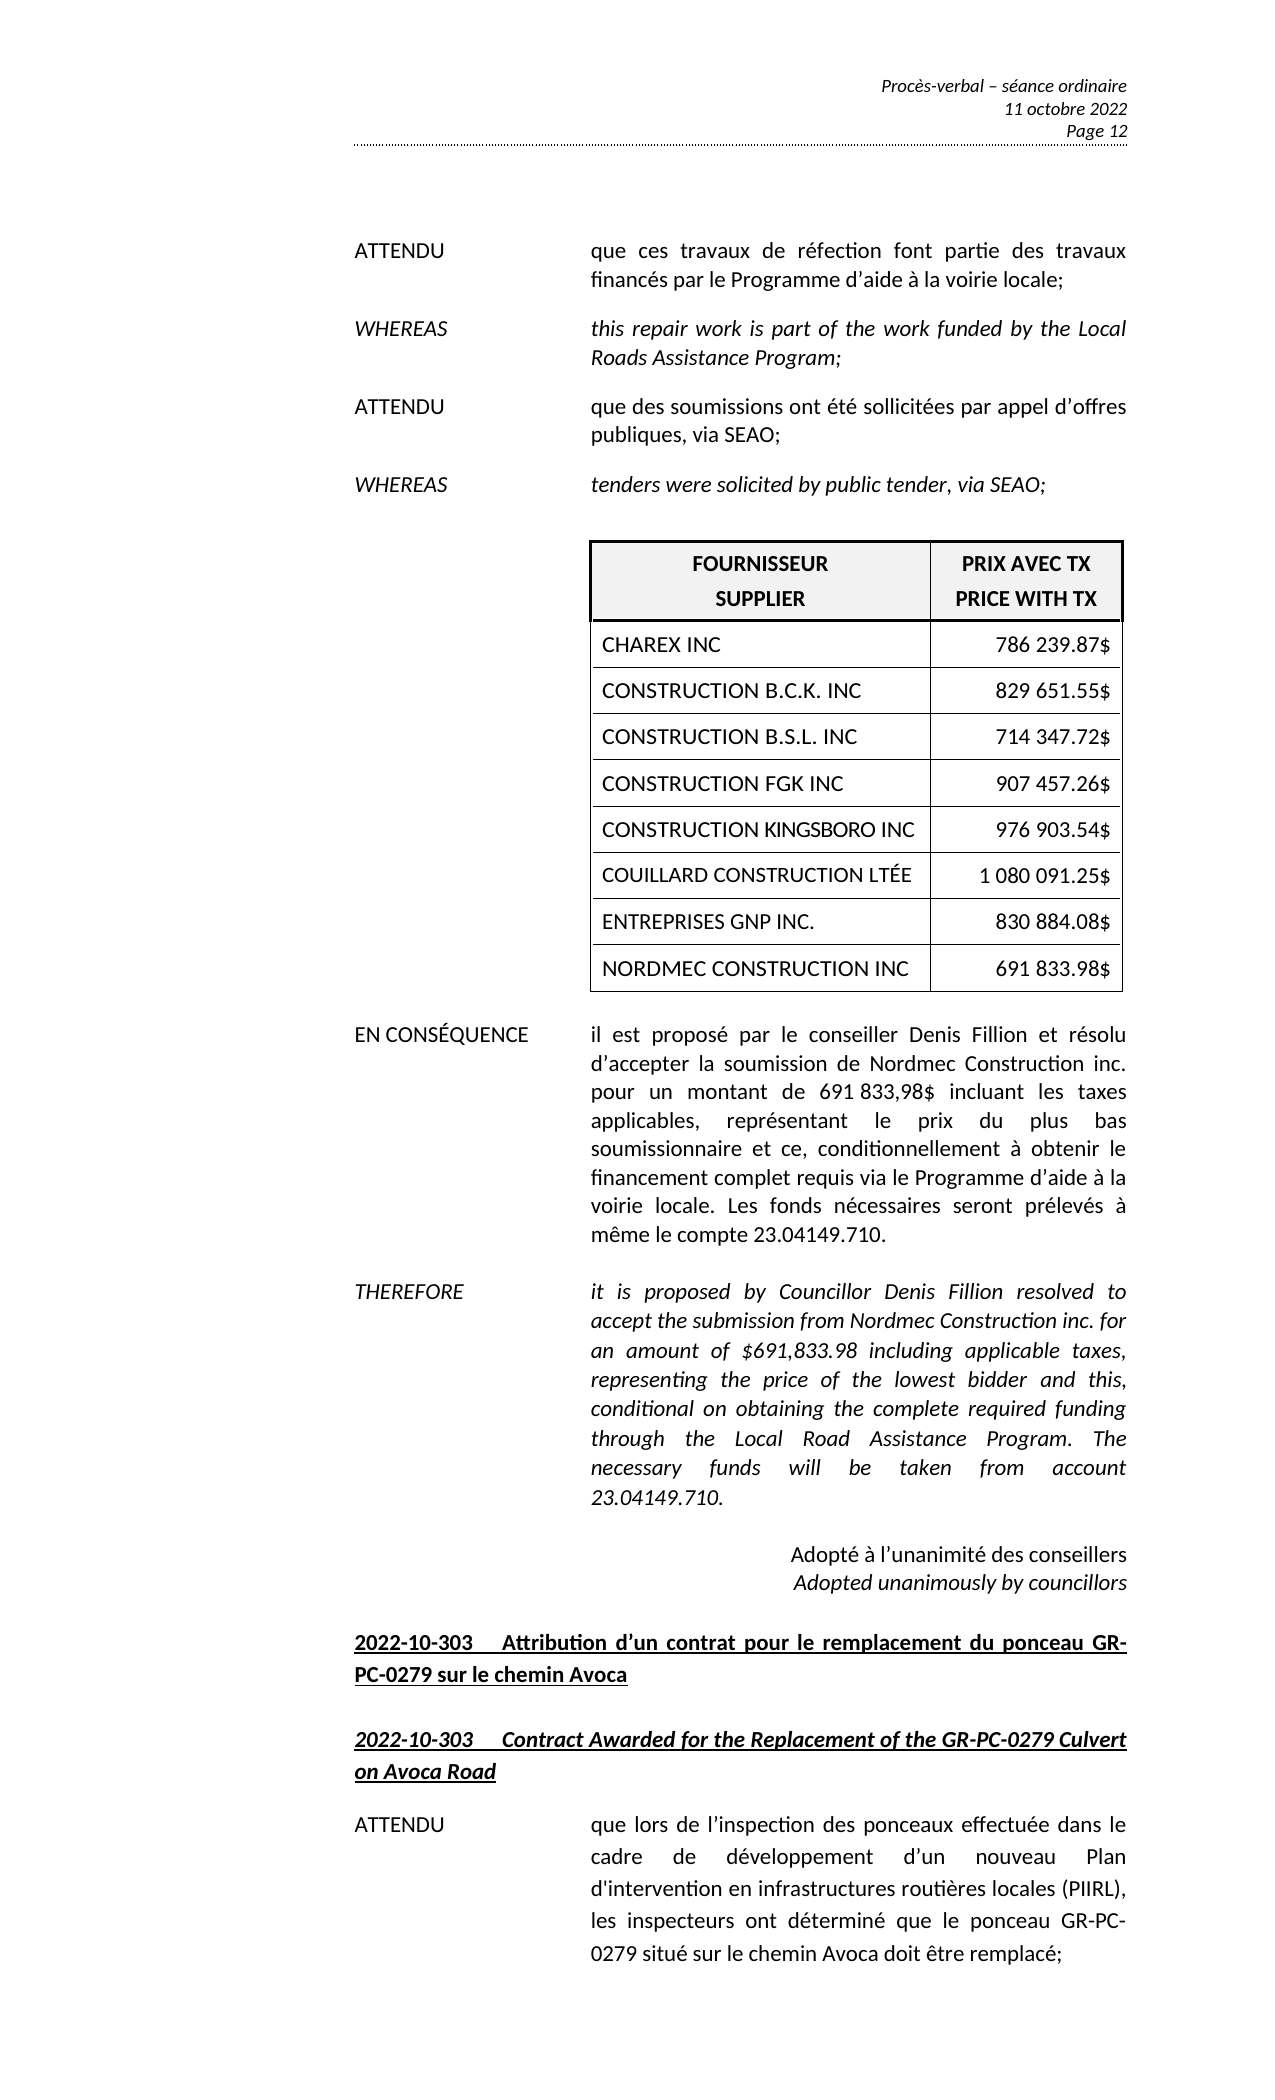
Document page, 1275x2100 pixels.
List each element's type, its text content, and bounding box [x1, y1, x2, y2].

text WHEREAS this repair work is part of the work funded by the Local Roads Assistance Program; [354, 314, 1127, 371]
table_cell 714 347.72$ [931, 713, 1122, 759]
table_header PRIX AVEC TX PRICE WITH TX [931, 543, 1121, 618]
text 2022-10-303 Contract Awarded for the Replacement of the GR-PC-0279 Culvert on Avoca Road [354, 1751, 1127, 1785]
table_cell CONSTRUCTION KINGSBORO INC [591, 806, 930, 852]
text 2022-10-303 Attribution d’un contrat pour le remplacement du ponceau GR-PC-0279 sur le chemin Avoca [354, 1628, 1127, 1652]
table_cell 1 080 091.25$ [931, 852, 1122, 898]
text 2022-10-303 Contract Awarded for the Replacement of the GR-PC-0279 Culvert on Avoca Road [354, 1725, 1127, 1749]
table_cell ENTREPRISES GNP INC. [591, 898, 930, 944]
table_cell CONSTRUCTION B.C.K. INC [591, 667, 930, 713]
table_cell CONSTRUCTION FGK INC [591, 759, 930, 806]
table_cell 976 903.54$ [931, 806, 1122, 852]
table_header FOURNISSEUR SUPPLIER [592, 543, 930, 618]
text ATTENDU que lors de l’inspection des ponceaux effectuée dans le cadre de développement d’un nouveau Plan d'intervention en infrastructures routières locales (PIIRL), les inspecteurs ont déterminé que le ponceau GR-PC-0279 situé sur le chemin Avoca doit être remplacé; [354, 1810, 1127, 1967]
text Adopted unanimously by councillors [354, 1568, 1127, 1596]
table_cell 829 651.55$ [931, 667, 1122, 713]
table_cell 830 884.08$ [931, 898, 1122, 944]
table_cell CONSTRUCTION B.S.L. INC [591, 713, 930, 759]
table_cell 907 457.26$ [931, 759, 1122, 806]
text EN CONSÉQUENCE il est proposé par le conseiller Denis Fillion et résolu d’accepter la soumission de Nordmec Construction inc. pour un montant de 691 833,98$ incluant les taxes applicables, représentant le prix du plus bas soumissionnaire et ce, conditionnellement à obtenir le financement complet requis via le Programme d’aide à la voirie locale. Les fonds nécessaires seront prélevés à même le compte 23.04149.710. [354, 1020, 1127, 1248]
text ATTENDU que ces travaux de réfection font partie des travaux financés par le Programme d’aide à la voirie locale; [354, 236, 1127, 293]
table_cell NORDMEC CONSTRUCTION INC [591, 944, 930, 991]
text ATTENDU que des soumissions ont été sollicitées par appel d’offres publiques, via SEAO; [354, 392, 1127, 449]
text Adopté à l’unanimité des conseillers [354, 1540, 1127, 1568]
text THEREFORE it is proposed by Councillor Denis Fillion resolved to accept the submission from Nordmec Construction inc. for an amount of $691,833.98 including applicable taxes, representing the price of the lowest bidder and this, conditional on obtaining the complete required funding through the Local Road Assistance Program. The necessary funds will be taken from account 23.04149.710. [354, 1277, 1127, 1511]
table_cell COUILLARD CONSTRUCTION LTÉE [591, 852, 930, 898]
table_cell 786 239.87$ [931, 619, 1122, 667]
table_cell 691 833.98$ [931, 944, 1122, 991]
text 2022-10-303 Attribution d’un contrat pour le remplacement du ponceau GR-PC-0279 sur le chemin Avoca [354, 1654, 1127, 1688]
text WHEREAS tenders were solicited by public tender, via SEAO; [354, 470, 1127, 498]
table_cell CHAREX INC [591, 619, 930, 667]
